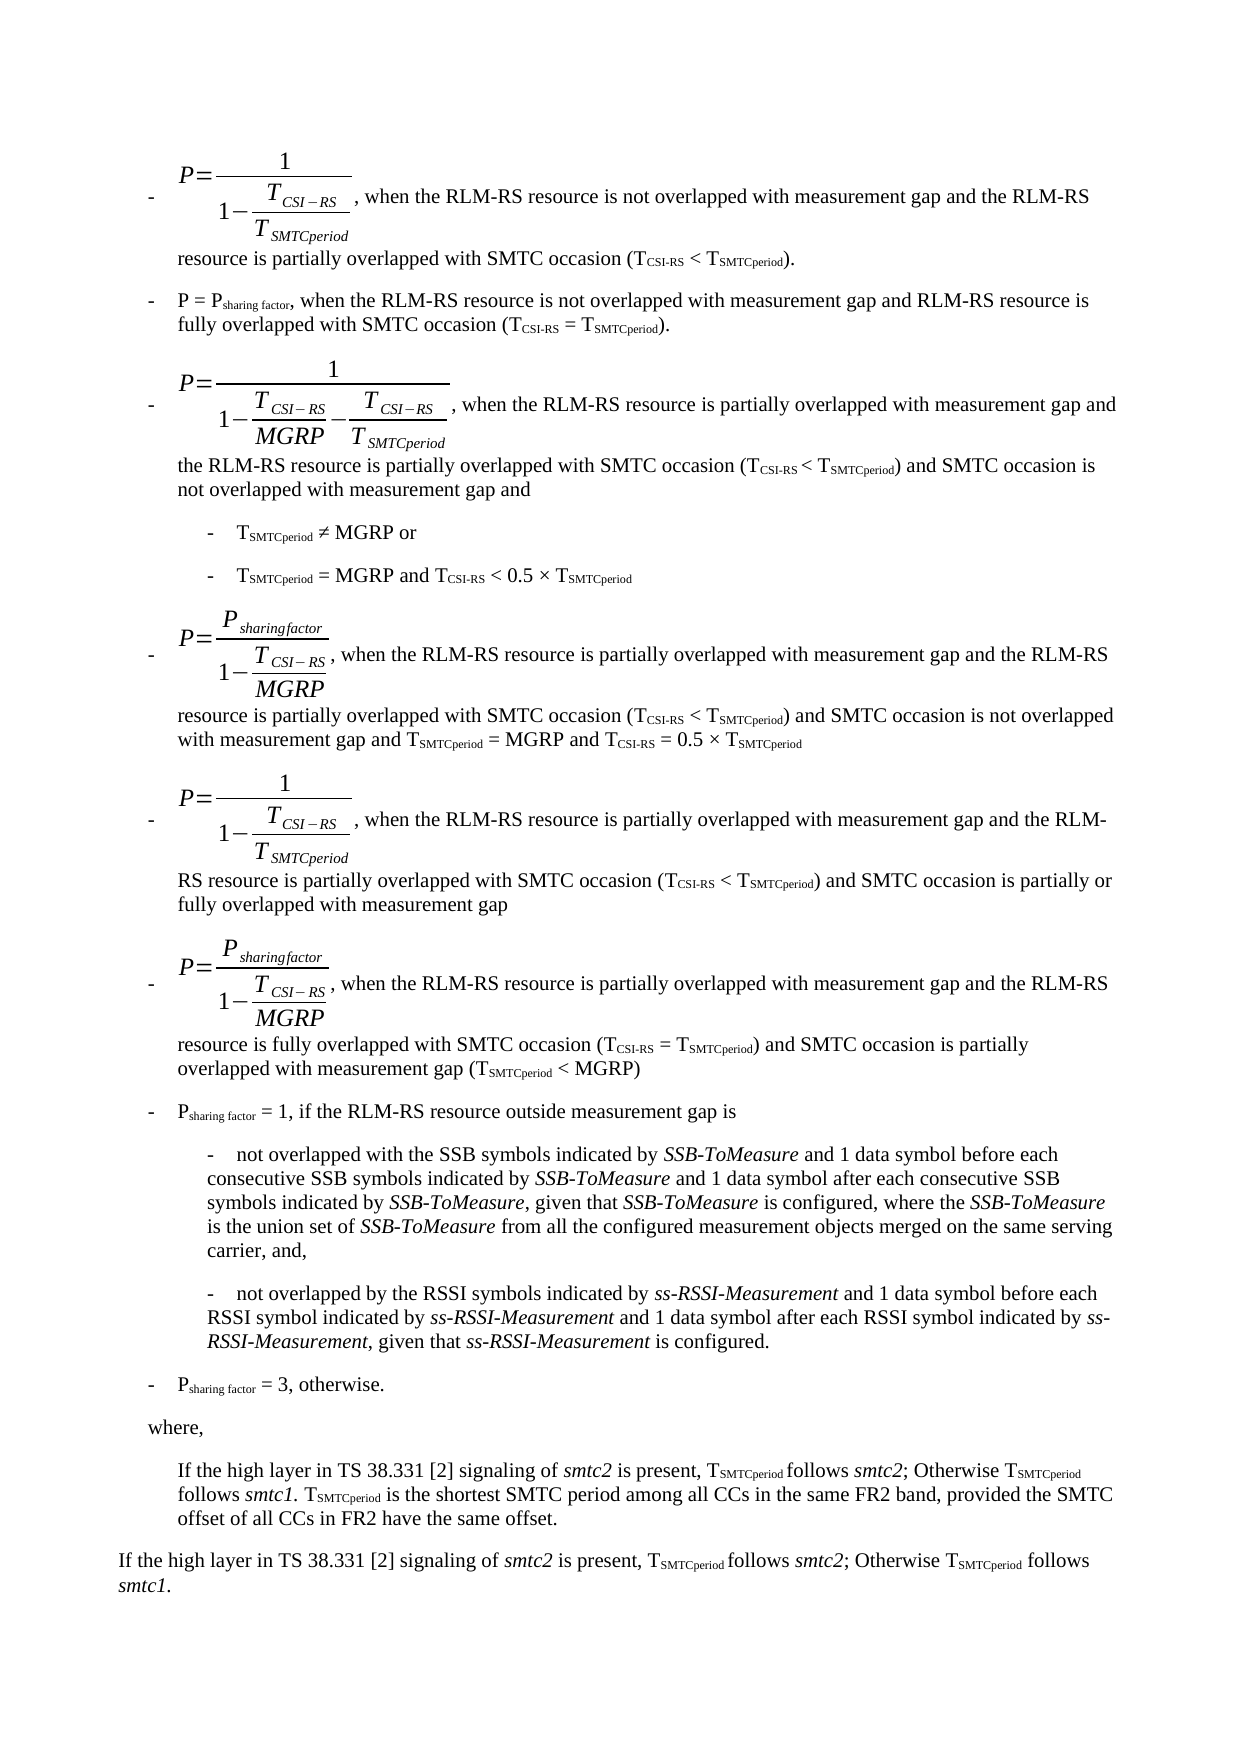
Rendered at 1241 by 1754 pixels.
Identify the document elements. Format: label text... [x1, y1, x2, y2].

text - not overlapped by the RSSI symbols indicated by ss-RSSI-Measurement and 1 data symbol before each RSSI symbol indicated by ss-RSSI-Measurement and 1 data symbol after each RSSI symbol indicated by ss-RSSI-Measurement, given that ss-RSSI-Measurement is configured. [207, 1281, 1122, 1353]
text - not overlapped with the SSB symbols indicated by SSB-ToMeasure and 1 data symbol before each consecutive SSB symbols indicated by SSB-ToMeasure and 1 data symbol after each consecutive SSB symbols indicated by SSB-ToMeasure, given that SSB-ToMeasure is configured, where the SSB-ToMeasure is the union set of SSB-ToMeasure from all the configured measurement objects merged on the same serving carrier, and, [207, 1142, 1122, 1262]
text - Psharing factor = 3, otherwise. [148, 1372, 1122, 1396]
text If the high layer in TS 38.331 [2] signaling of smtc2 is present, TSMTCperiod follows smtc2; Otherwise TSMTCperiod follows smtc1. [118, 1548, 1122, 1597]
text - TSMTCperiod ≠ MGRP or [207, 520, 1122, 544]
text - , when the RLM-RS resource is not overlapped with measurement gap and the RLM-RS resource is partially overlapped with SMTC occasion (TCSI-RS < TSMTCperiod). [148, 148, 1122, 269]
text - P = Psharing factor, when the RLM-RS resource is not overlapped with measurement gap and RLM-RS resource is fully overlapped with SMTC occasion (TCSI-RS = TSMTCperiod). [148, 288, 1122, 336]
text - , when the RLM-RS resource is partially overlapped with measurement gap and the RLM-RS resource is fully overlapped with SMTC occasion (TCSI-RS = TSMTCperiod) and SMTC occasion is partially overlapped with measurement gap (TSMTCperiod < MGRP) [148, 934, 1122, 1080]
text - TSMTCperiod = MGRP and TCSI-RS < 0.5 × TSMTCperiod [207, 562, 1122, 587]
text - , when the RLM-RS resource is partially overlapped with measurement gap and the RLM-RS resource is partially overlapped with SMTC occasion (TCSI-RS < TSMTCperiod) and SMTC occasion is partially or fully overlapped with measurement gap [148, 770, 1122, 916]
text where, [148, 1415, 1122, 1439]
text - , when the RLM-RS resource is partially overlapped with measurement gap and the RLM-RS resource is partially overlapped with SMTC occasion (TCSI-RS < TSMTCperiod) and SMTC occasion is not overlapped with measurement gap and TSMTCperiod = MGRP and TCSI-RS = 0.5 × TSMTCperiod [148, 605, 1122, 751]
text - , when the RLM-RS resource is partially overlapped with measurement gap and the RLM-RS resource is partially overlapped with SMTC occasion (TCSI-RS < TSMTCperiod) and SMTC occasion is not overlapped with measurement gap and [148, 355, 1122, 501]
text If the high layer in TS 38.331 [2] signaling of smtc2 is present, TSMTCperiod follows smtc2; Otherwise TSMTCperiod follows smtc1. TSMTCperiod is the shortest SMTC period among all CCs in the same FR2 band, provided the SMTC offset of all CCs in FR2 have the same offset. [177, 1457, 1122, 1530]
text - Psharing factor = 1, if the RLM-RS resource outside measurement gap is [148, 1099, 1122, 1123]
